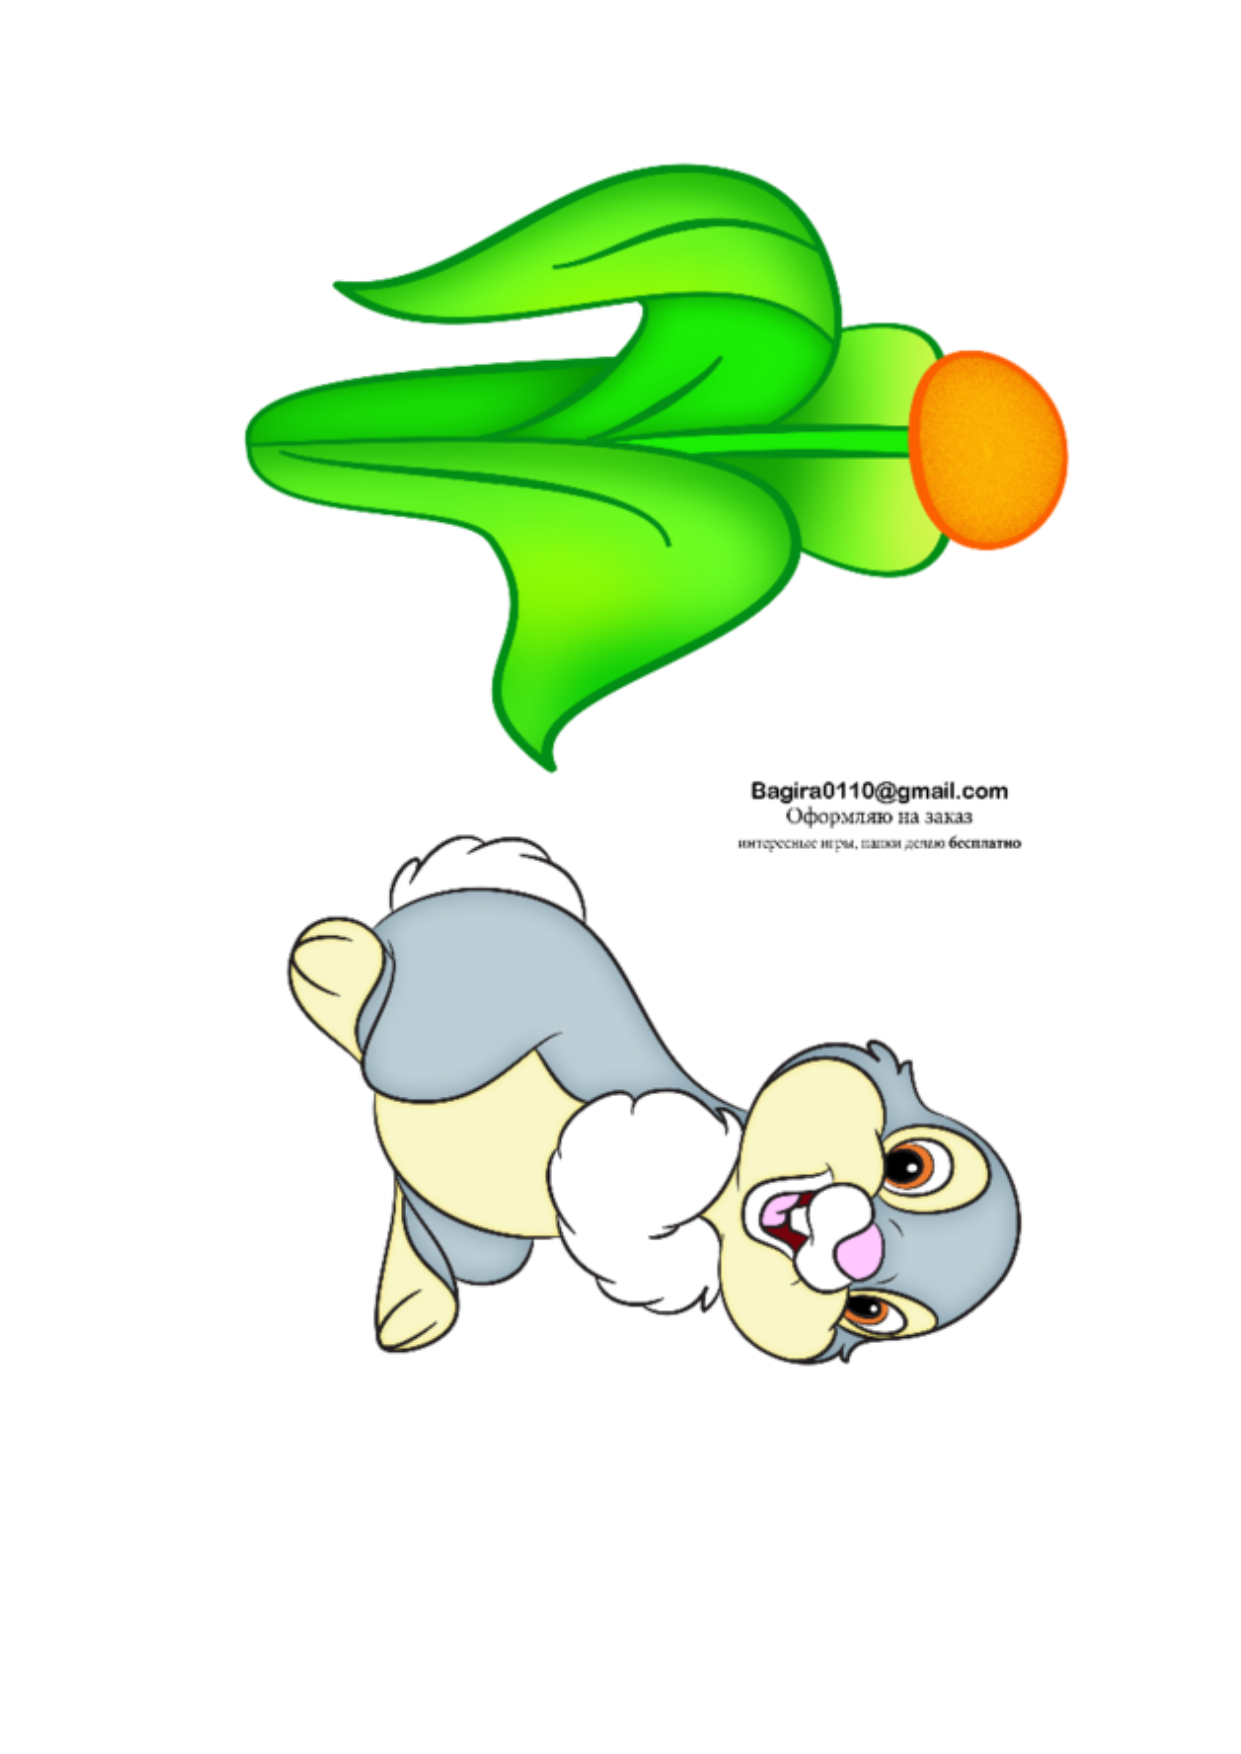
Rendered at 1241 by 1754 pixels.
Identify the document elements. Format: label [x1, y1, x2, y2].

picture [177, 118, 1152, 1499]
